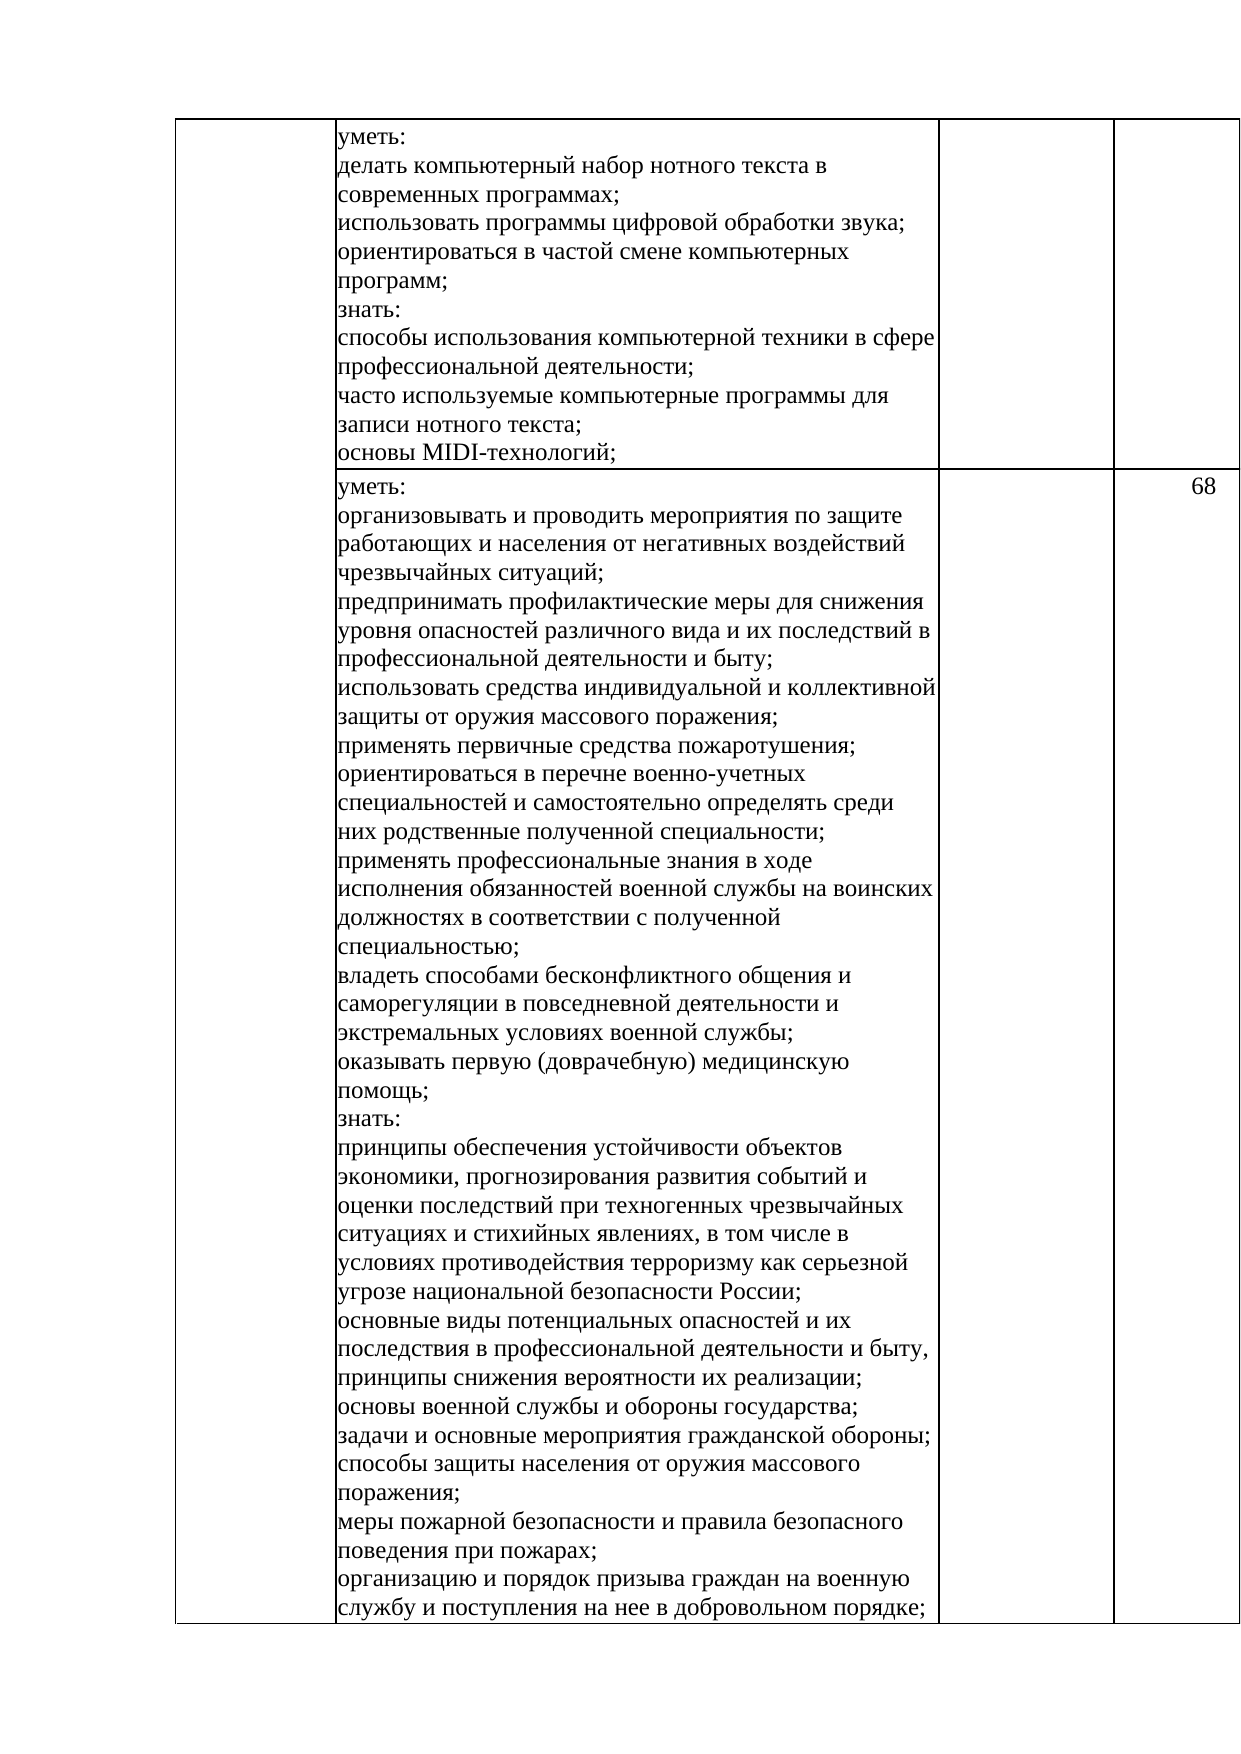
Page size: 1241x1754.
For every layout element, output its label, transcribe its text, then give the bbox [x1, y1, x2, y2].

table_cell 68 [1115, 470, 1239, 1622]
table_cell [337, 470, 938, 1622]
table_cell уметь: делать компьютерный набор нотного текста в современных программах; использовать программы цифровой обработки звука; ориентироваться в частой смене компьютерных программ; знать: способы использования компьютерной техники в сфере профессиональной деятельности; часто используемые компьютерные программы для записи нотного текста; основы MIDI-технологий; [337, 120, 938, 468]
table_cell [940, 120, 1113, 468]
table_cell [1115, 120, 1239, 468]
table_cell [940, 470, 1113, 1622]
